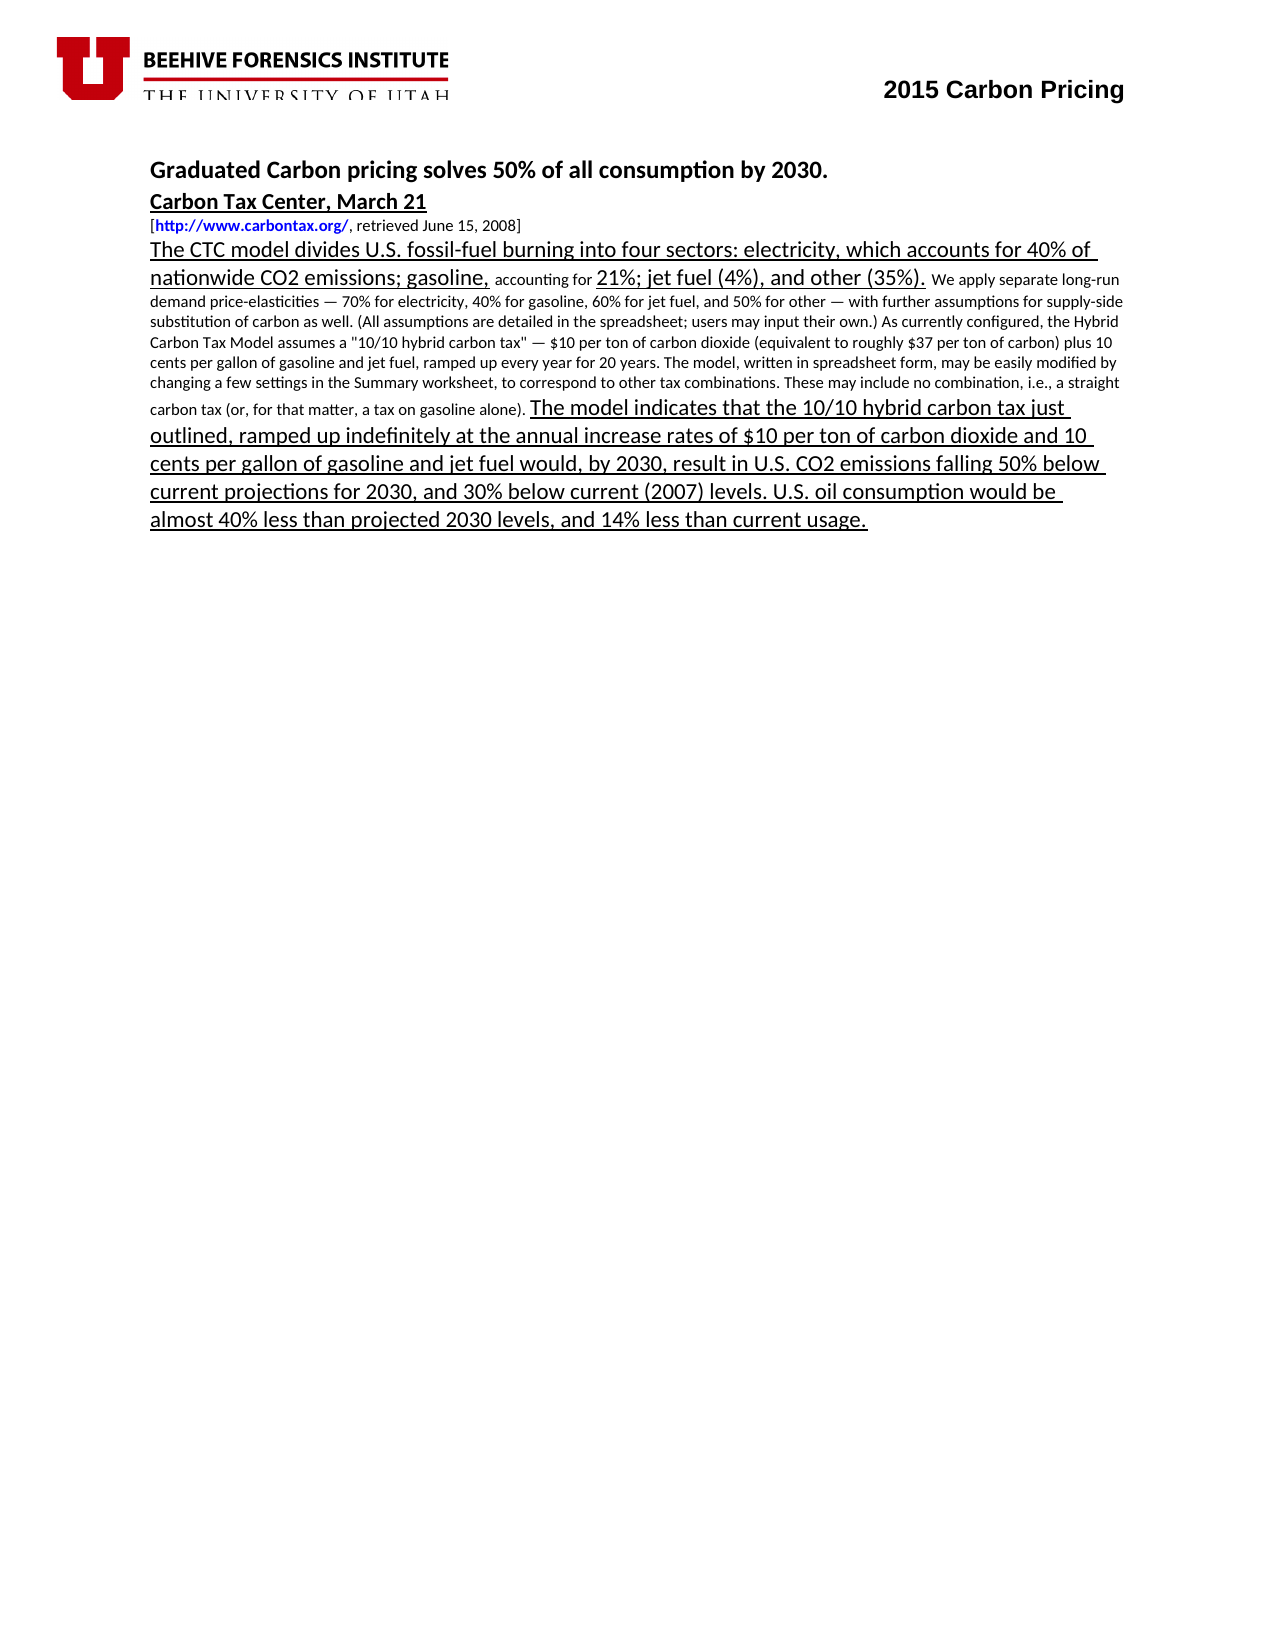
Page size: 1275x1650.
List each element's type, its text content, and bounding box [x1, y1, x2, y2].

subtitle Graduated Carbon pricing solves 50% of all consumption by 2030. [150, 154, 1125, 185]
text Carbon Tax Center, March 21 [150, 187, 1125, 215]
text [http://www.carbontax.org/, retrieved June 15, 2008] [150, 215, 1125, 235]
text The CTC model divides U.S. fossil-fuel burning into four sectors: electricity, which accounts for 40% of nationwide CO2 emissions; gasoline, accounting for 21%; jet fuel (4%), and other (35%). We apply separate long-run demand price-elasticities — 70% for electricity, 40% for gasoline, 60% for jet fuel, and 50% for other — with further assumptions for supply-side substitution of carbon as well. (All assumptions are detailed in the spreadsheet; users may input their own.) As currently configured, the Hybrid Carbon Tax Model assumes a "10/10 hybrid carbon tax" — $10 per ton of carbon dioxide (equivalent to roughly $37 per ton of carbon) plus 10 cents per gallon of gasoline and jet fuel, ramped up every year for 20 years. The model, written in spreadsheet form, may be easily modified by changing a few settings in the Summary worksheet, to correspond to other tax combinations. These may include no combination, i.e., a straight carbon tax (or, for that matter, a tax on gasoline alone). The model indicates that the 10/10 hybrid carbon tax just outlined, ramped up indefinitely at the annual increase rates of $10 per ton of carbon dioxide and 10 cents per gallon of gasoline and jet fuel would, by 2030, result in U.S. CO2 emissions falling 50% below current projections for 2030, and 30% below current (2007) levels. U.S. oil consumption would be almost 40% less than projected 2030 levels, and 14% less than current usage. [150, 235, 1125, 533]
picture [56, 37, 449, 100]
